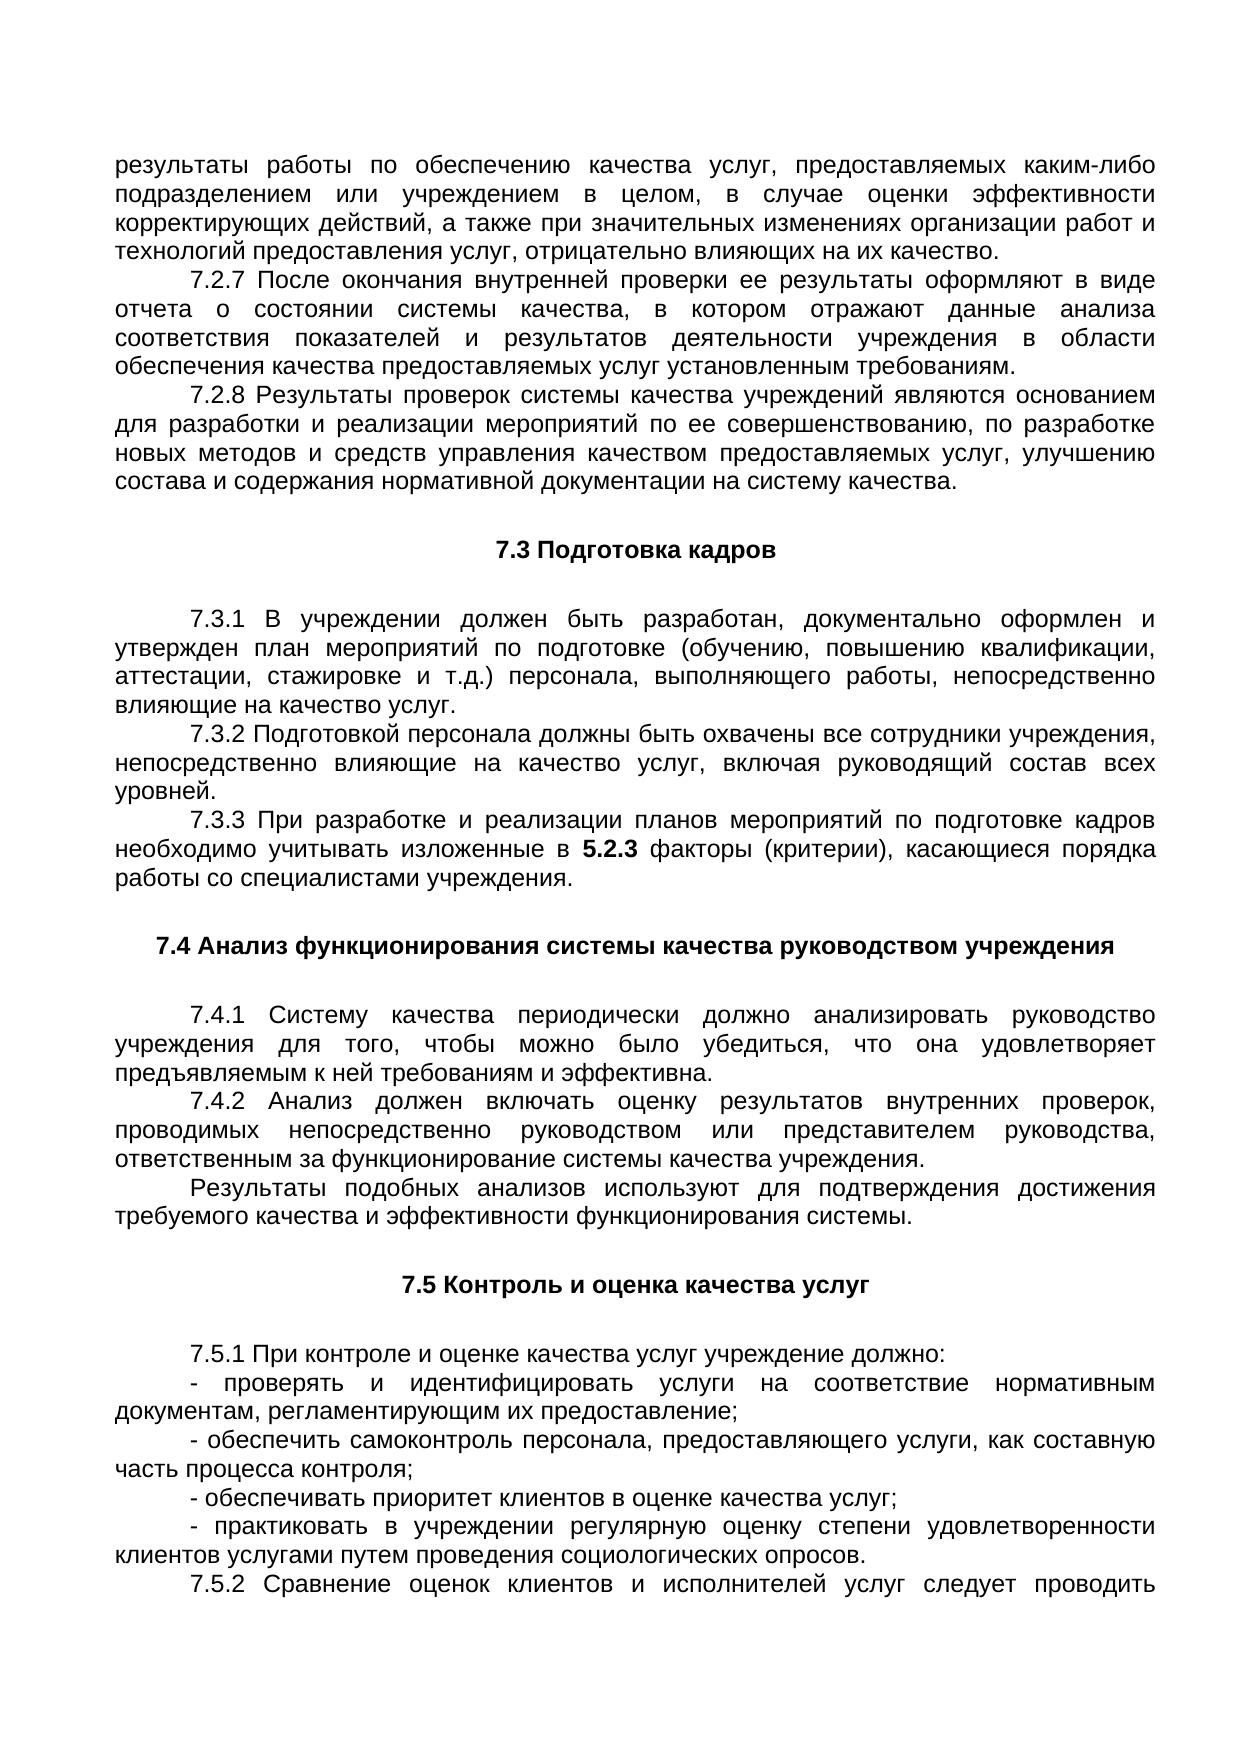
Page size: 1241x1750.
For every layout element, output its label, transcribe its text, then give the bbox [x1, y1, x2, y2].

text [114, 1569, 1157, 1597]
text - обеспечивать приоритет клиентов в оценке качества услуг; [114, 1482, 1157, 1511]
text 7.4.1 Систему качества периодически должно анализировать руководство учреждения для того, чтобы можно было убедиться, что она удовлетворяет предъявляемым к ней требованиям и эффективна. [114, 1000, 1157, 1086]
subtitle 7.5 Контроль и оценка качества услуг [114, 1270, 1157, 1299]
subtitle 7.3 Подготовка кадров [114, 535, 1157, 564]
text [114, 150, 1157, 265]
text 7.4.2 Анализ должен включать оценку результатов внутренних проверок, проводимых непосредственно руководством или представителем руководства, ответственным за функционирование системы качества учреждения. [114, 1086, 1157, 1172]
text 7.5.1 При контроле и оценке качества услуг учреждение должно: [114, 1339, 1157, 1367]
text 7.3.1 В учреждении должен быть разработан, документально оформлен и утвержден план мероприятий по подготовке (обучению, повышению квалификации, аттестации, стажировке и т.д.) персонала, выполняющего работы, непосредственно влияющие на качество услуг. [114, 604, 1157, 719]
text 7.3.2 Подготовкой персонала должны быть охвачены все сотрудники учреждения, непосредственно влияющие на качество услуг, включая руководящий состав всех уровней. [114, 719, 1157, 805]
text - обеспечить самоконтроль персонала, предоставляющего услуги, как составную часть процесса контроля; [114, 1425, 1157, 1482]
text 7.2.8 Результаты проверок системы качества учреждений являются основанием для разработки и реализации мероприятий по ее совершенствованию, по разработке новых методов и средств управления качеством предоставляемых услуг, улучшению состава и содержания нормативной документации на систему качества. [114, 380, 1157, 495]
text - практиковать в учреждении регулярную оценку степени удовлетворенности клиентов услугами путем проведения социологических опросов. [114, 1511, 1157, 1569]
text - проверять и идентифицировать услуги на соответствие нормативным документам, регламентирующим их предоставление; [114, 1367, 1157, 1425]
text 7.3.3 При разработке и реализации планов мероприятий по подготовке кадров необходимо учитывать изложенные в 5.2.3 факторы (критерии), касающиеся порядка работы со специалистами учреждения. [114, 805, 1157, 891]
text 7.2.7 После окончания внутренней проверки ее результаты оформляют в виде отчета о состоянии системы качества, в котором отражают данные анализа соответствия показателей и результатов деятельности учреждения в области обеспечения качества предоставляемых услуг установленным требованиям. [114, 265, 1157, 380]
text Результаты подобных анализов используют для подтверждения достижения требуемого качества и эффективности функционирования системы. [114, 1172, 1157, 1230]
subtitle 7.4 Анализ функционирования системы качества руководством учреждения [114, 931, 1157, 960]
